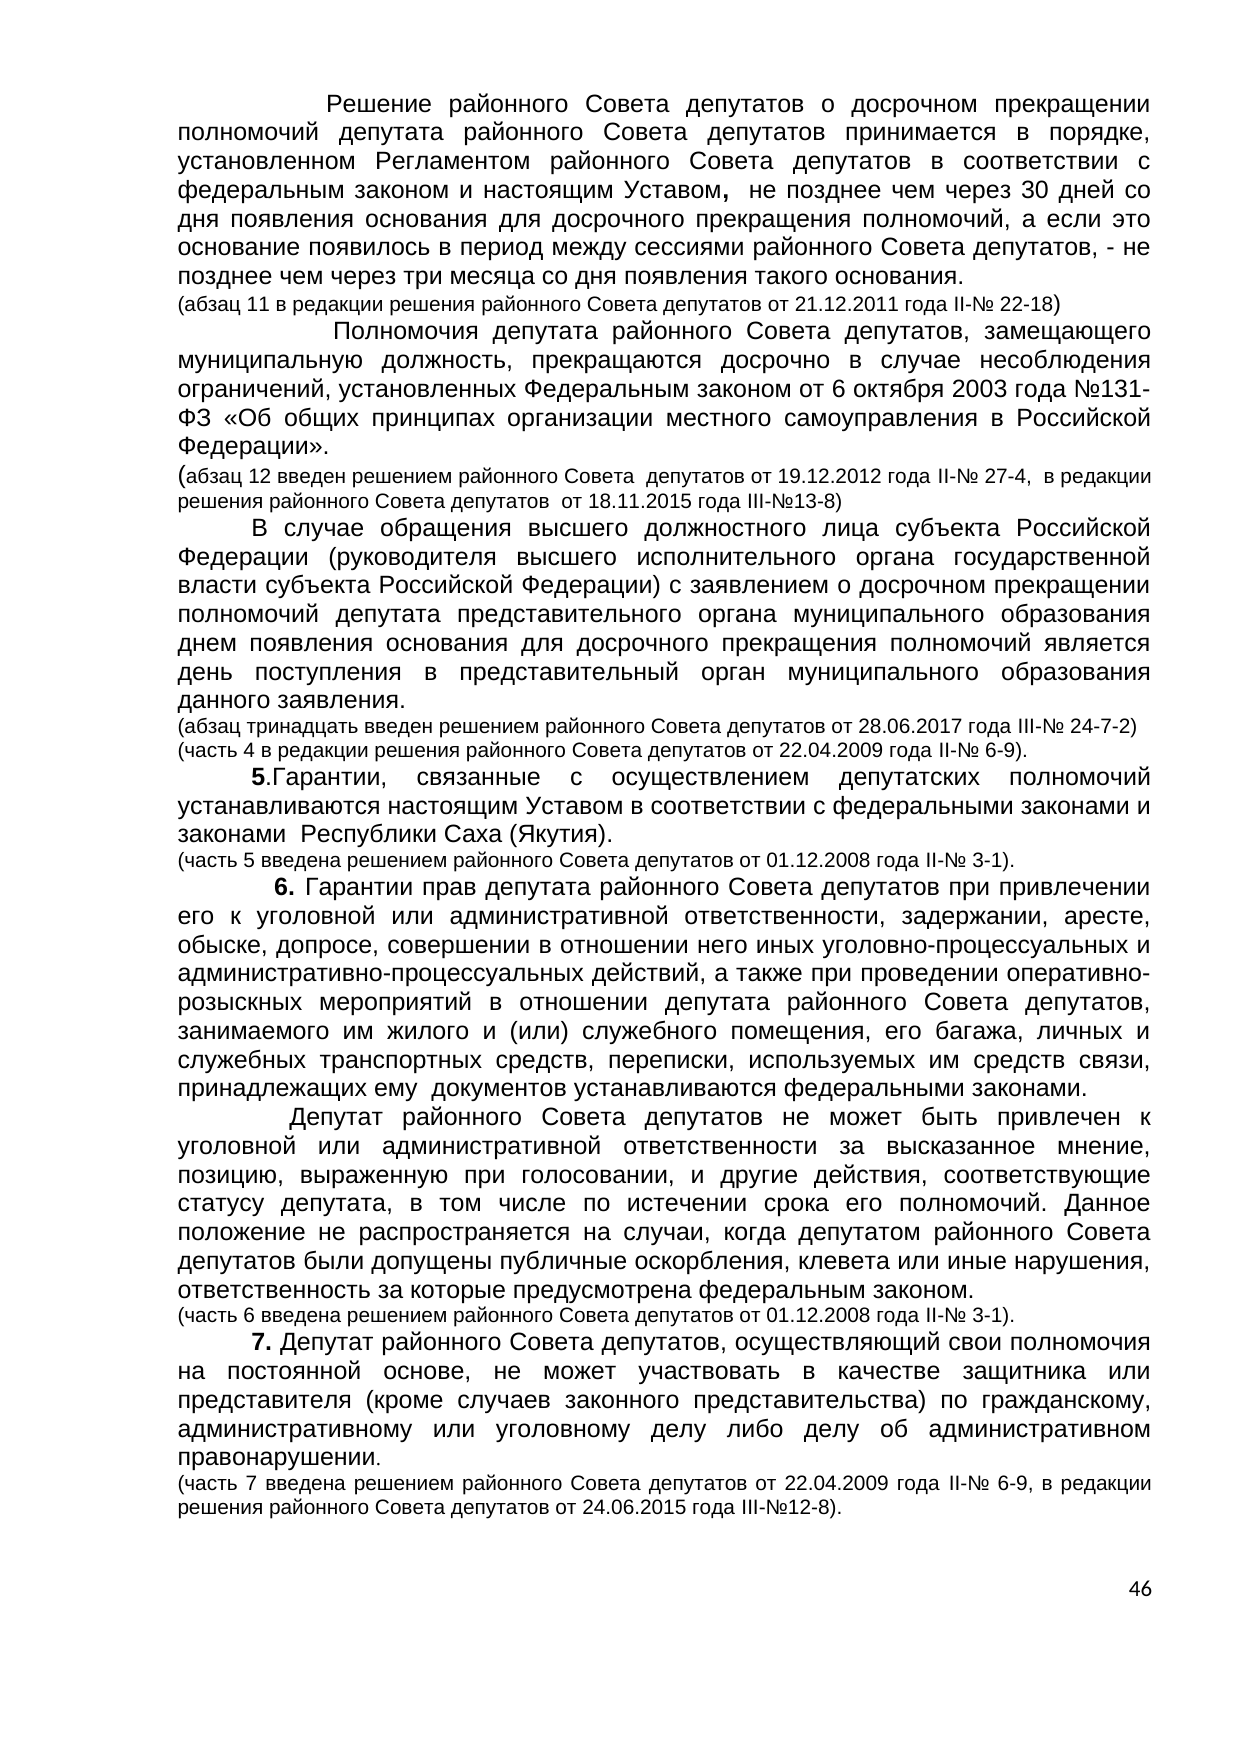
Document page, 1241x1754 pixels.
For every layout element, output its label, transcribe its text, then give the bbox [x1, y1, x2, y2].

text (абзац тринадцать введен решением районного Совета депутатов от 28.06.2017 года III-№ 24-7-2) [177, 714, 1152, 738]
text (часть 6 введена решением районного Совета депутатов от 01.12.2008 года II-№ 3-1). [177, 1303, 1152, 1327]
text Решение районного Совета депутатов о досрочном прекращении полномочий депутата районного Совета депутатов принимается в порядке, установленном Регламентом районного Совета депутатов в соответствии с федеральным законом и настоящим Уставом, не позднее чем через 30 дней со дня появления основания для досрочного прекращения полномочий, а если это основание появилось в период между сессиями районного Совета депутатов, - не позднее чем через три месяца со дня появления такого основания. [177, 89, 1152, 290]
text Полномочия депутата районного Совета депутатов, замещающего муниципальную должность, прекращаются досрочно в случае несоблюдения ограничений, установленных Федеральным законом от 6 октября 2003 года №131-ФЗ «Об общих принципах организации местного самоуправления в Российской Федерации». [177, 316, 1152, 460]
text (часть 5 введена решением районного Совета депутатов от 01.12.2008 года II-№ 3-1). [177, 848, 1152, 872]
text 5.Гарантии, связанные с осуществлением депутатских полномочий устанавливаются настоящим Уставом в соответствии с федеральными законами и законами Республики Саха (Якутия). [177, 762, 1152, 848]
text (абзац 12 введен решением районного Совета депутатов от 19.12.2012 года II-№ 27-4, в редакции решения районного Совета депутатов от 18.11.2015 года III-№13-8) [177, 460, 1152, 513]
text (часть 4 в редакции решения районного Совета депутатов от 22.04.2009 года II-№ 6-9). [177, 738, 1152, 762]
text (абзац 11 в редакции решения районного Совета депутатов от 21.12.2011 года II-№ 22-18) [177, 290, 1152, 316]
text 7. Депутат районного Совета депутатов, осуществляющий свои полномочия на постоянной основе, не может участвовать в качестве защитника или представителя (кроме случаев законного представительства) по гражданскому, административному или уголовному делу либо делу об административном правонарушении. [177, 1327, 1152, 1471]
text (часть 7 введена решением районного Совета депутатов от 22.04.2009 года II-№ 6-9, в редакции решения районного Совета депутатов от 24.06.2015 года III-№12-8). [177, 1471, 1152, 1519]
text 6. Гарантии прав депутата районного Совета депутатов при привлечении его к уголовной или административной ответственности, задержании, аресте, обыске, допросе, совершении в отношении него иных уголовно-процессуальных и административно-процессуальных действий, а также при проведении оперативно-розыскных мероприятий в отношении депутата районного Совета депутатов, занимаемого им жилого и (или) служебного помещения, его багажа, личных и служебных транспортных средств, переписки, используемых им средств связи, принадлежащих ему документов устанавливаются федеральными законами. [177, 872, 1152, 1102]
text Депутат районного Совета депутатов не может быть привлечен к уголовной или административной ответственности за высказанное мнение, позицию, выраженную при голосовании, и другие действия, соответствующие статусу депутата, в том числе по истечении срока его полномочий. Данное положение не распространяется на случаи, когда депутатом районного Совета депутатов были допущены публичные оскорбления, клевета или иные нарушения, ответственность за которые предусмотрена федеральным законом. [177, 1102, 1152, 1303]
text В случае обращения высшего должностного лица субъекта Российской Федерации (руководителя высшего исполнительного органа государственной власти субъекта Российской Федерации) с заявлением о досрочном прекращении полномочий депутата представительного органа муниципального образования днем появления основания для досрочного прекращения полномочий является день поступления в представительный орган муниципального образования данного заявления. [177, 513, 1152, 714]
